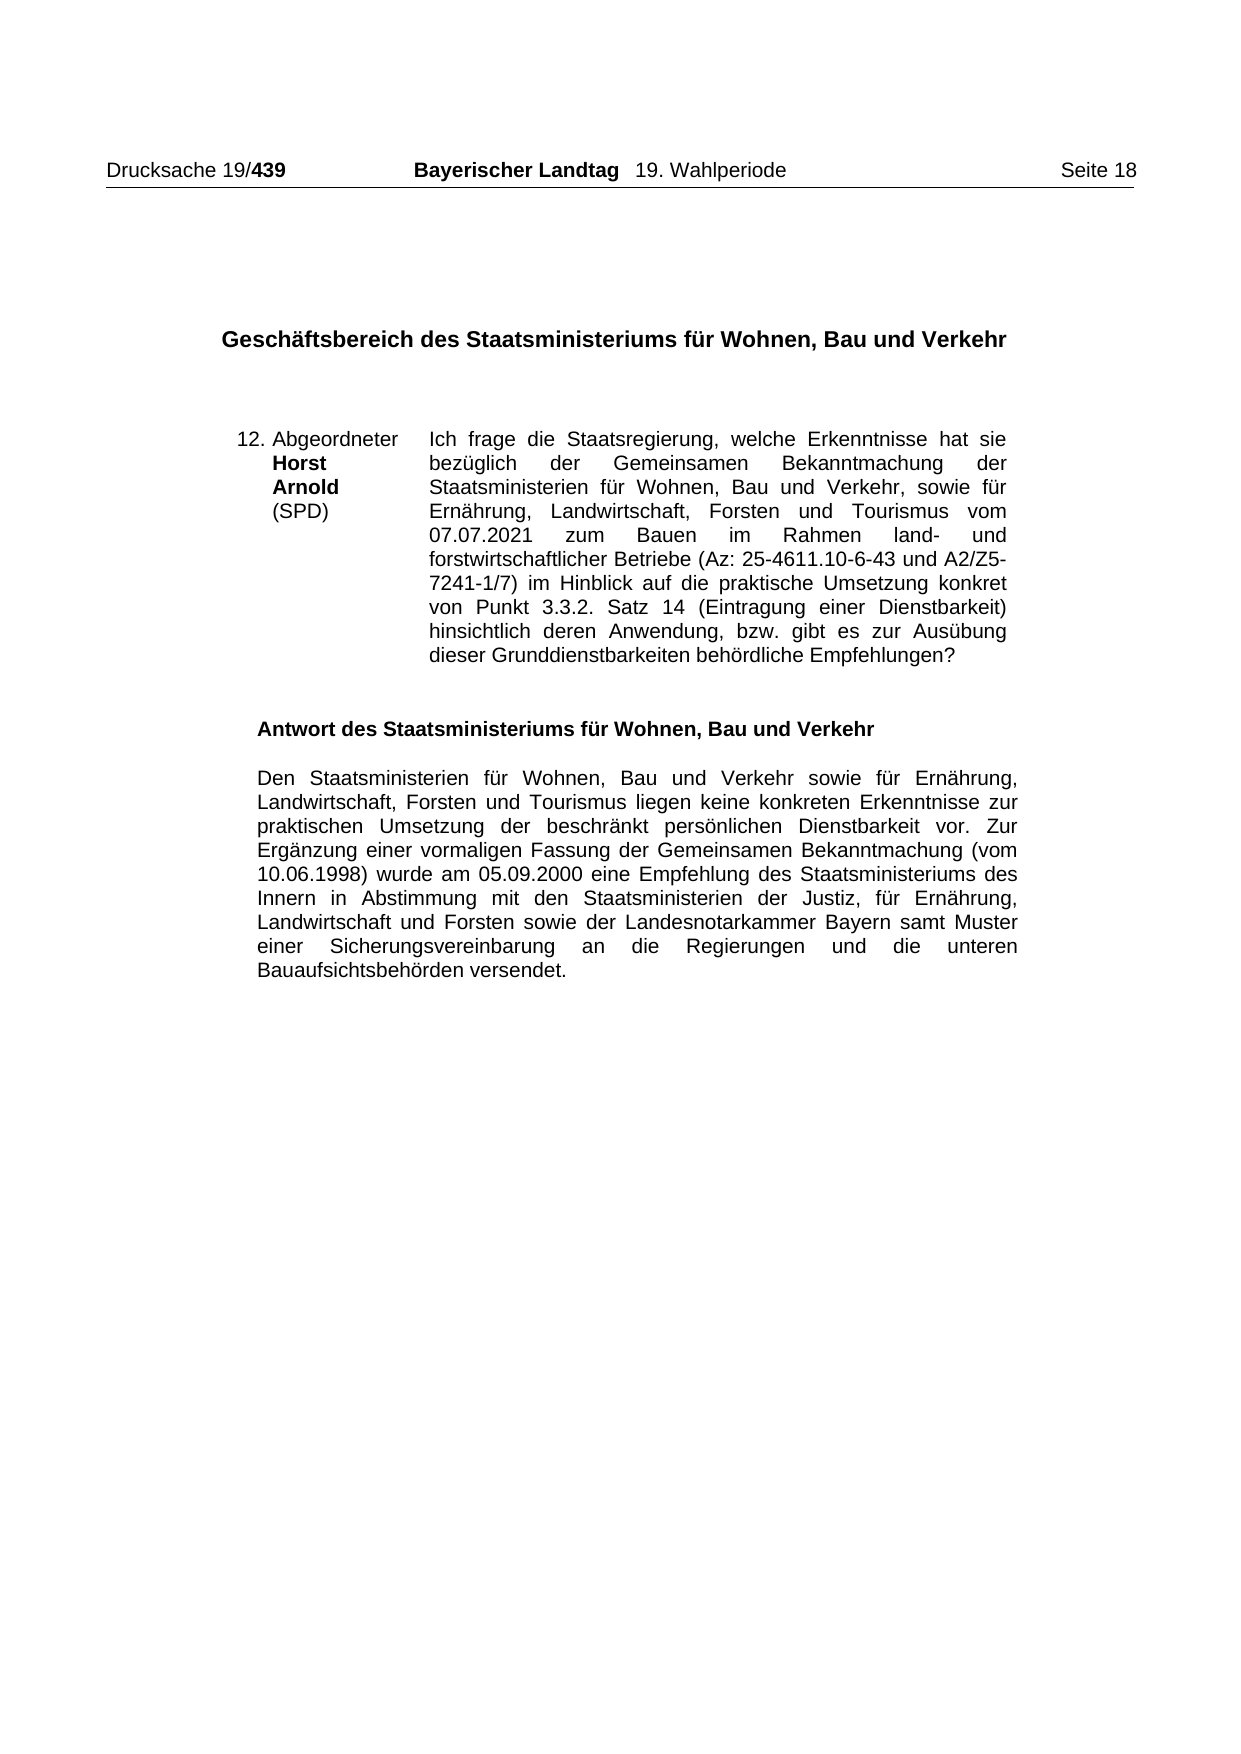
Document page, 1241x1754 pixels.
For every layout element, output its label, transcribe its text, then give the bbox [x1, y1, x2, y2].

table_header Ich frage die Staatsregierung, welche Erkenntnisse hat sie bezüglich der Gemeinsamen Bekanntmachung der Staatsministerien für Wohnen, Bau und Verkehr, sowie für Ernährung, Landwirtschaft, Forsten und Tourismus vom 07.07.2021 zum Bauen im Rahmen land- und forstwirtschaftlicher Betriebe (Az: 25-4611.10-6-43 und A2/Z5-7241-1/7) im Hinblick auf die praktische Umsetzung konkret von Punkt 3.3.2. Satz 14 (Eintragung einer Dienstbarkeit) hinsichtlich deren Anwendung, bzw. gibt es zur Ausübung dieser Grunddienstbarkeiten behördliche Empfehlungen? [418, 352, 1019, 667]
text Geschäftsbereich des Staatsministeriums für Wohnen, Bau und Verkehr [221, 326, 1019, 352]
table_header Abgeordneter Horst Arnold (SPD) [225, 352, 418, 667]
text Den Staatsministerien für Wohnen, Bau und Verkehr sowie für Ernährung, Landwirtschaft, Forsten und Tourismus liegen keine konkreten Erkenntnisse zur praktischen Umsetzung der beschränkt persönlichen Dienstbarkeit vor. Zur Ergänzung einer vormaligen Fassung der Gemeinsamen Bekanntmachung (vom 10.06.1998) wurde am 05.09.2000 eine Empfehlung des Staatsministeriums des Innern in Abstimmung mit den Staatsministerien der Justiz, für Ernährung, Landwirtschaft und Forsten sowie der Landesnotarkammer Bayern samt Muster einer Sicherungsvereinbarung an die Regierungen und die unteren Bauaufsichtsbehörden versendet. [257, 766, 1019, 981]
text Antwort des Staatsministeriums für Wohnen, Bau und Verkehr [257, 717, 1019, 741]
